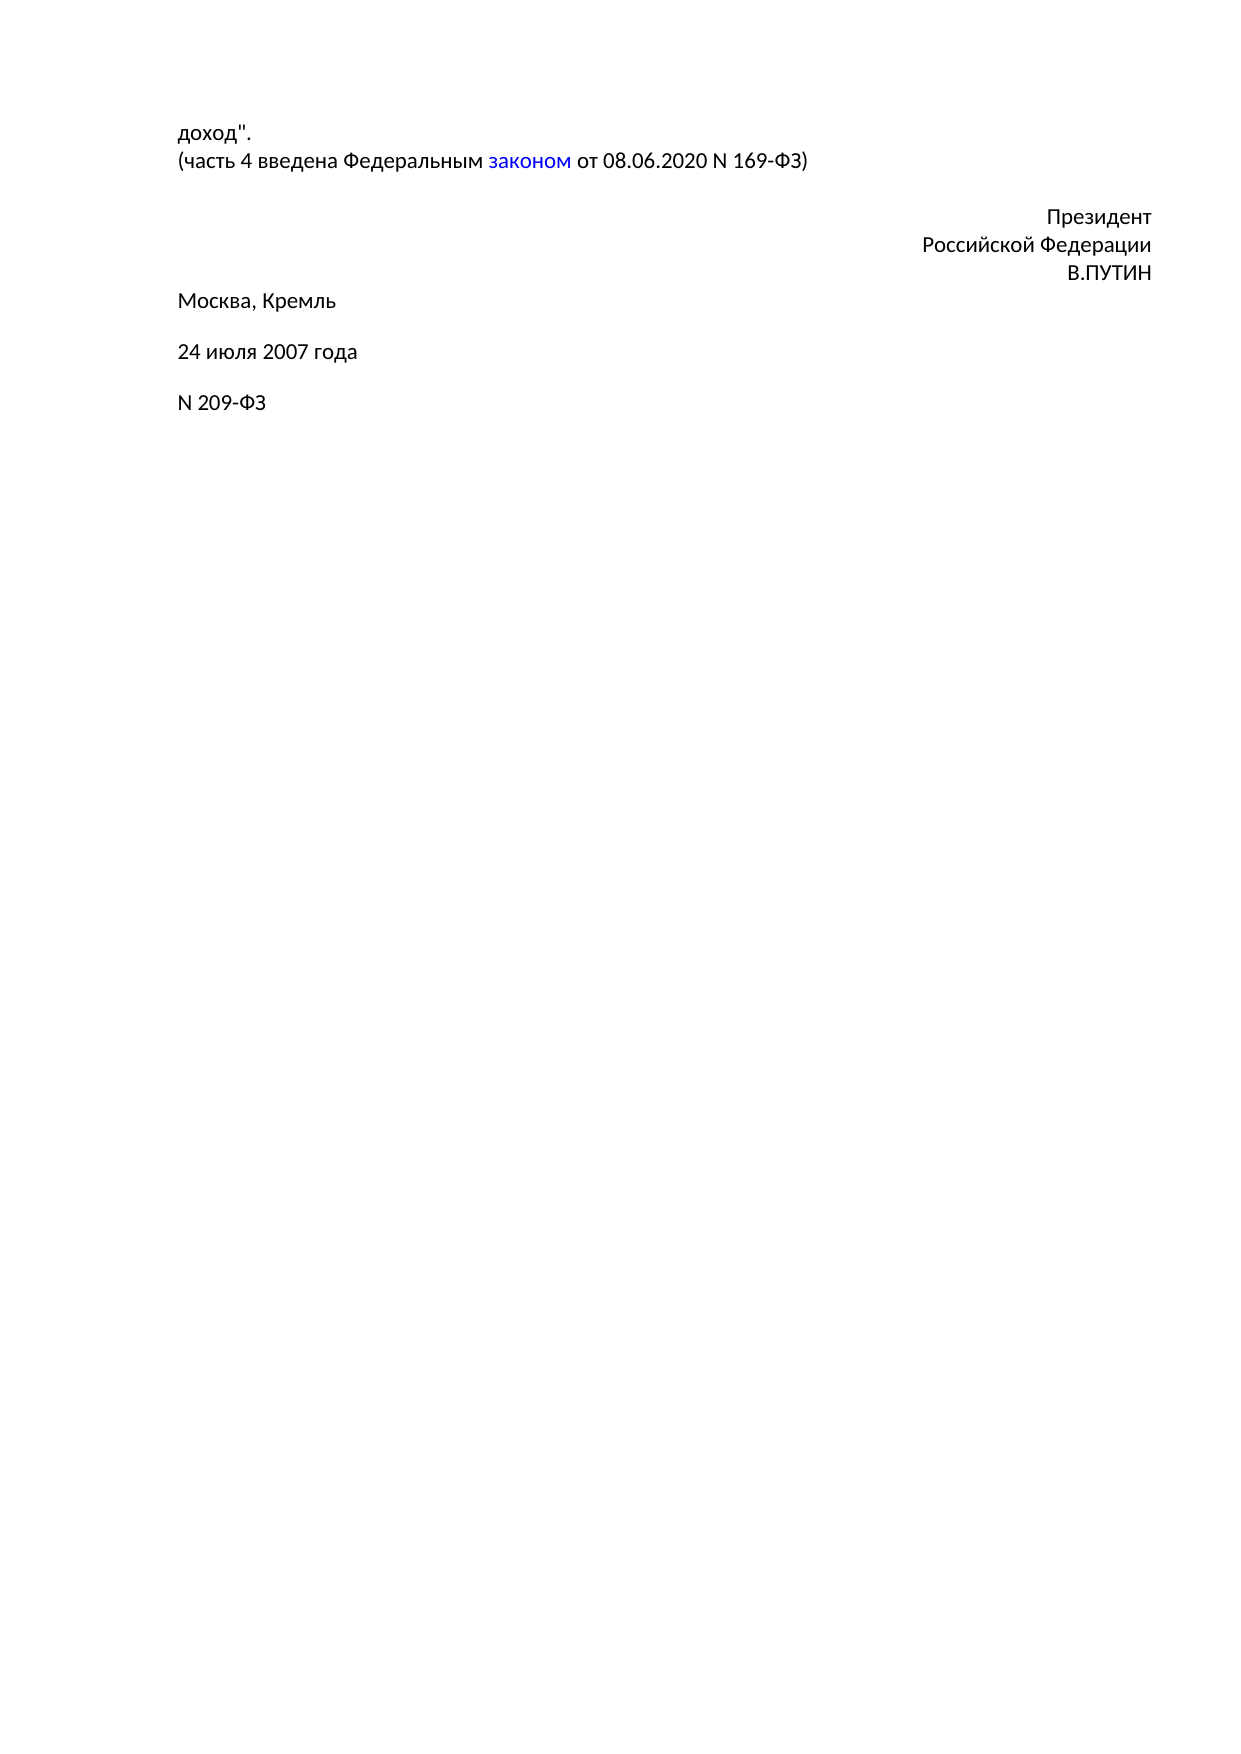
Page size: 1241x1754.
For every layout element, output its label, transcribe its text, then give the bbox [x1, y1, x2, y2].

text (часть 4 введена Федеральным законом от 08.06.2020 N 169-ФЗ) [177, 146, 1152, 174]
text Российской Федерации [177, 230, 1152, 258]
text Президент [177, 202, 1152, 230]
text 24 июля 2007 года [177, 337, 1152, 365]
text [177, 118, 1152, 146]
text Москва, Кремль [177, 286, 1152, 314]
text В.ПУТИН [177, 258, 1152, 286]
text N 209-ФЗ [177, 388, 1152, 416]
